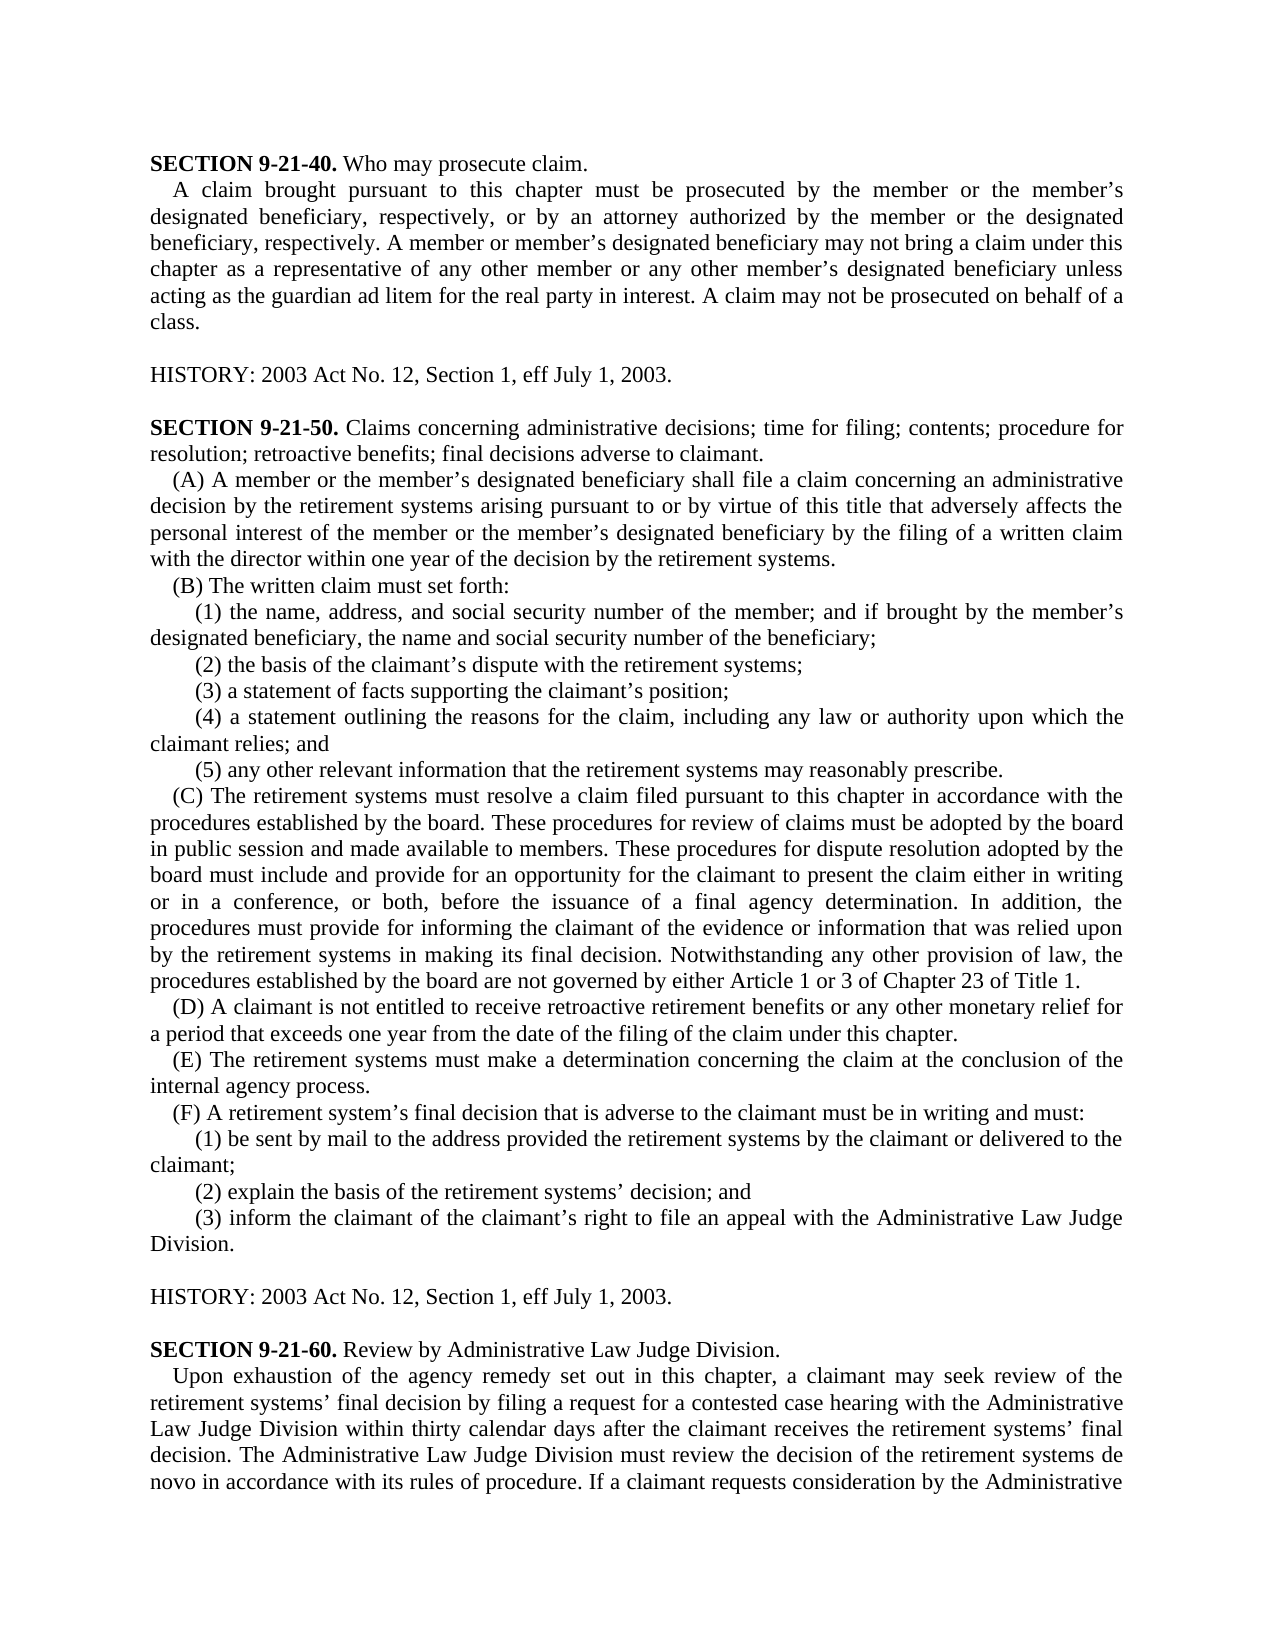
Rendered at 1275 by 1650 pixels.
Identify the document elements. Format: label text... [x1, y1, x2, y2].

text SECTION 9-21-60. Review by Administrative Law Judge Division. [150, 1336, 1125, 1362]
text (1) the name, address, and social security number of the member; and if brought by the member’s designated beneficiary, the name and social security number of the beneficiary; [150, 598, 1125, 651]
text (D) A claimant is not entitled to receive retroactive retirement benefits or any other monetary relief for a period that exceeds one year from the date of the filing of the claim under this chapter. [150, 993, 1125, 1046]
text (A) A member or the member’s designated beneficiary shall file a claim concerning an administrative decision by the retirement systems arising pursuant to or by virtue of this title that adversely affects the personal interest of the member or the member’s designated beneficiary by the filing of a written claim with the director within one year of the decision by the retirement systems. [150, 466, 1125, 572]
text (3) inform the claimant of the claimant’s right to file an appeal with the Administrative Law Judge Division. [150, 1204, 1125, 1257]
text HISTORY: 2003 Act No. 12, Section 1, eff July 1, 2003. [150, 1283, 1125, 1309]
text (2) the basis of the claimant’s dispute with the retirement systems; [150, 651, 1125, 677]
text (2) explain the basis of the retirement systems’ decision; and [150, 1178, 1125, 1204]
text (1) be sent by mail to the address provided the retirement systems by the claimant or delivered to the claimant; [150, 1125, 1125, 1178]
text (E) The retirement systems must make a determination concerning the claim at the conclusion of the internal agency process. [150, 1046, 1125, 1099]
text (B) The written claim must set forth: [150, 572, 1125, 598]
text (C) The retirement systems must resolve a claim filed pursuant to this chapter in accordance with the procedures established by the board. These procedures for review of claims must be adopted by the board in public session and made available to members. These procedures for dispute resolution adopted by the board must include and provide for an opportunity for the claimant to present the claim either in writing or in a conference, or both, before the issuance of a final agency determination. In addition, the procedures must provide for informing the claimant of the evidence or information that was relied upon by the retirement systems in making its final decision. Notwithstanding any other provision of law, the procedures established by the board are not governed by either Article 1 or 3 of Chapter 23 of Title 1. [150, 782, 1125, 993]
text SECTION 9-21-50. Claims concerning administrative decisions; time for filing; contents; procedure for resolution; retroactive benefits; final decisions adverse to claimant. [150, 413, 1125, 466]
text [150, 1362, 1125, 1494]
text (5) any other relevant information that the retirement systems may reasonably prescribe. [150, 756, 1125, 782]
text HISTORY: 2003 Act No. 12, Section 1, eff July 1, 2003. [150, 361, 1125, 387]
text (F) A retirement system’s final decision that is adverse to the claimant must be in writing and must: [150, 1099, 1125, 1125]
text SECTION 9-21-40. Who may prosecute claim. [150, 150, 1125, 176]
text (4) a statement outlining the reasons for the claim, including any law or authority upon which the claimant relies; and [150, 703, 1125, 756]
text (3) a statement of facts supporting the claimant’s position; [150, 677, 1125, 703]
text A claim brought pursuant to this chapter must be prosecuted by the member or the member’s designated beneficiary, respectively, or by an attorney authorized by the member or the designated beneficiary, respectively. A member or member’s designated beneficiary may not bring a claim under this chapter as a representative of any other member or any other member’s designated beneficiary unless acting as the guardian ad litem for the real party in interest. A claim may not be prosecuted on behalf of a class. [150, 176, 1125, 334]
